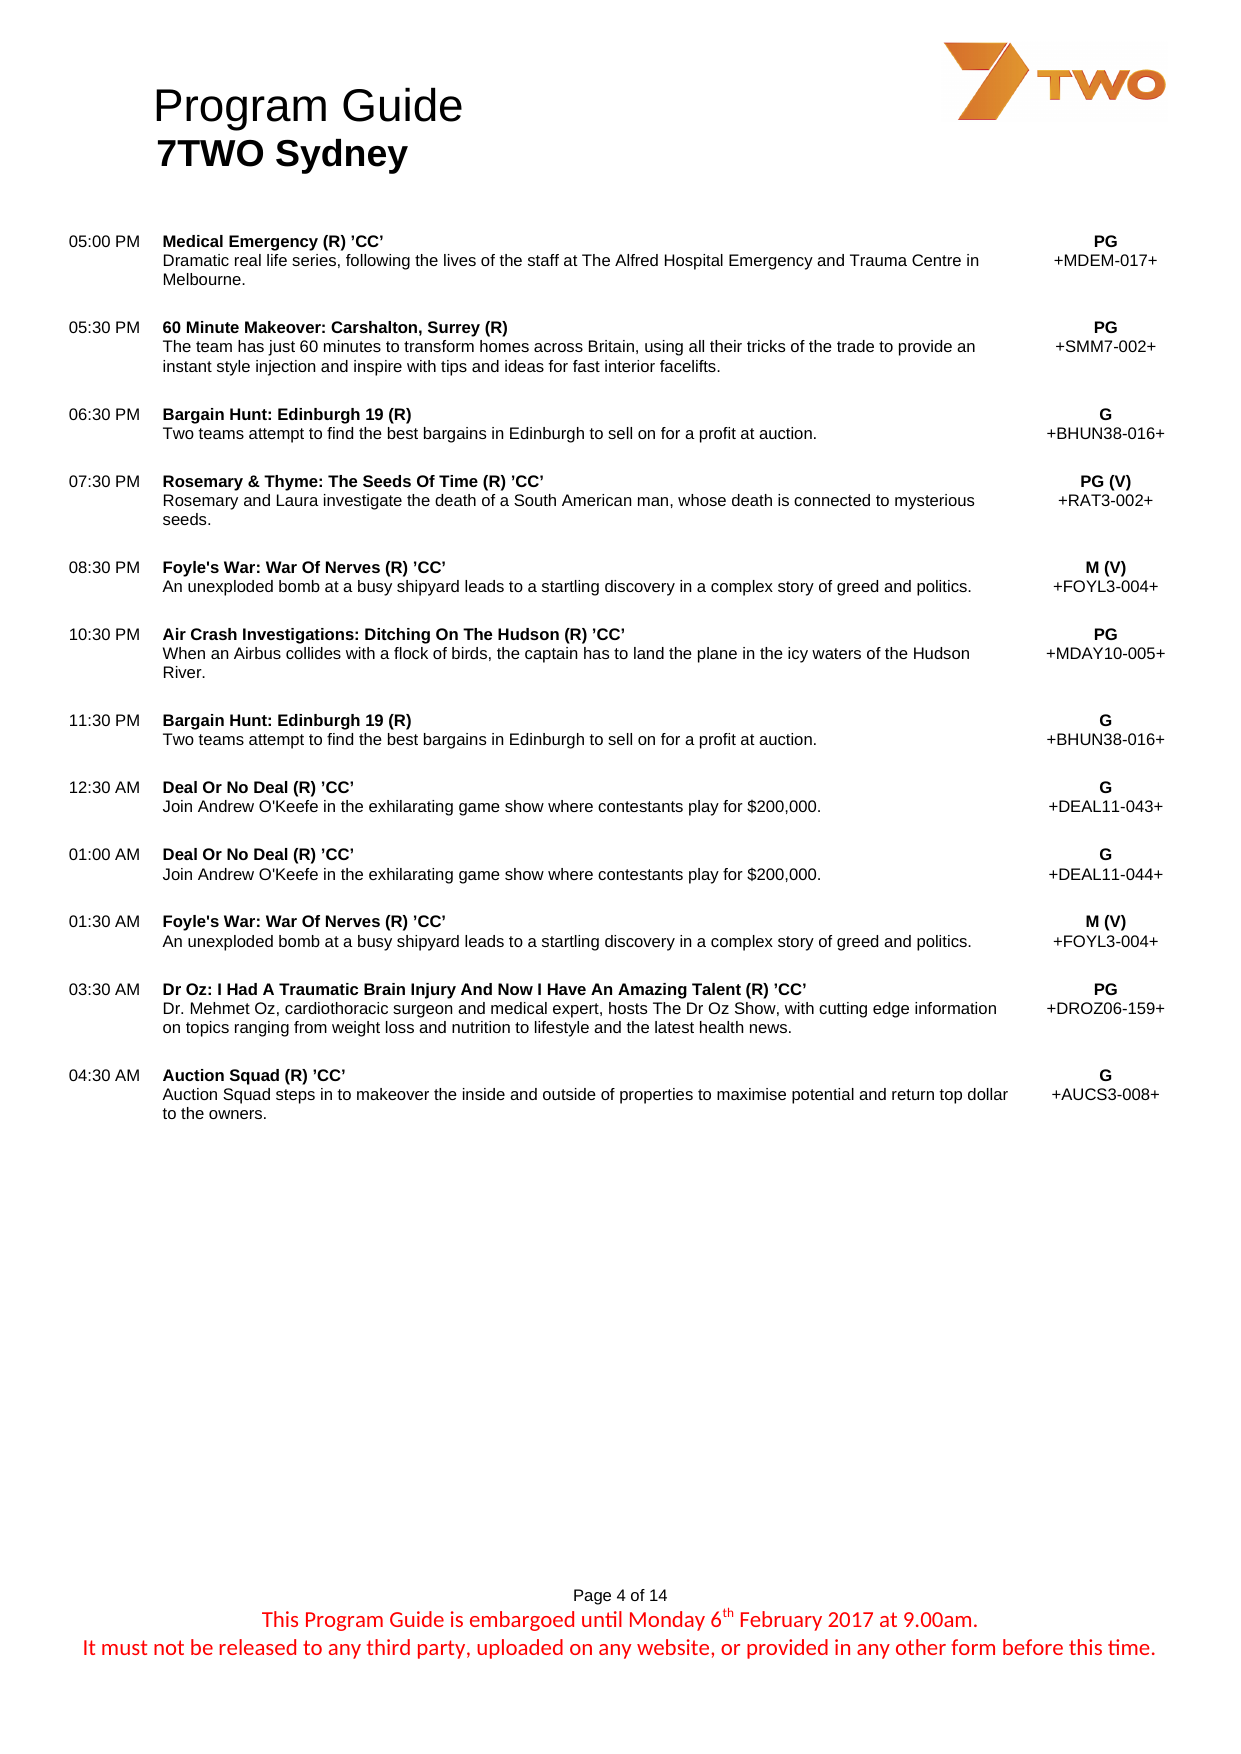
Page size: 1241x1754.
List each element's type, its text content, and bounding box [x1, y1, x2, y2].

table_header 03:30 AM [51, 979, 151, 1037]
table_header M (V) +FOYL3-004+ [1022, 912, 1189, 951]
table_header 11:30 PM [51, 711, 151, 749]
picture [941, 41, 1168, 122]
table_header PG +MDEM-017+ [1022, 232, 1189, 289]
table_header G +DEAL11-044+ [1022, 845, 1189, 883]
table_header Foyle's War: War Of Nerves (R) ’CC’ An unexploded bomb at a busy shipyard leads to a startling discovery in a complex story of greed and politics. [151, 558, 1022, 596]
table_header Auction Squad (R) ’CC’ Auction Squad steps in to makeover the inside and outside of properties to maximise potential and return top dollar to the owners. [151, 1066, 1022, 1123]
table_header 60 Minute Makeover: Carshalton, Surrey (R) The team has just 60 minutes to transform homes across Britain, using all their tricks of the trade to provide an instant style injection and inspire with tips and ideas for fast interior facelifts. [151, 318, 1022, 376]
table_header Deal Or No Deal (R) ’CC’ Join Andrew O'Keefe in the exhilarating game show where contestants play for $200,000. [151, 845, 1022, 883]
table_header 01:00 AM [51, 845, 151, 883]
table_header 08:30 PM [51, 558, 151, 596]
table_header Bargain Hunt: Edinburgh 19 (R) Two teams attempt to find the best bargains in Edinburgh to sell on for a profit at auction. [151, 404, 1022, 443]
table_header 07:30 PM [51, 471, 151, 529]
table_header Medical Emergency (R) ’CC’ Dramatic real life series, following the lives of the staff at The Alfred Hospital Emergency and Trauma Centre in Melbourne. [151, 232, 1022, 289]
table_header 05:00 PM [51, 232, 151, 289]
table_header PG (V) +RAT3-002+ [1022, 471, 1189, 529]
table_header Deal Or No Deal (R) ’CC’ Join Andrew O'Keefe in the exhilarating game show where contestants play for $200,000. [151, 778, 1022, 816]
table_header PG +SMM7-002+ [1022, 318, 1189, 376]
table_header Dr Oz: I Had A Traumatic Brain Injury And Now I Have An Amazing Talent (R) ’CC’ Dr. Mehmet Oz, cardiothoracic surgeon and medical expert, hosts The Dr Oz Show, with cutting edge information on topics ranging from weight loss and nutrition to lifestyle and the latest health news. [151, 979, 1022, 1037]
table_header Air Crash Investigations: Ditching On The Hudson (R) ’CC’ When an Airbus collides with a flock of birds, the captain has to land the plane in the icy waters of the Hudson River. [151, 625, 1022, 682]
table_header 04:30 AM [51, 1066, 151, 1123]
table_header M (V) +FOYL3-004+ [1022, 558, 1189, 596]
table_header 12:30 AM [51, 778, 151, 816]
table_header G +AUCS3-008+ [1022, 1066, 1189, 1123]
table_header 01:30 AM [51, 912, 151, 951]
table_header Foyle's War: War Of Nerves (R) ’CC’ An unexploded bomb at a busy shipyard leads to a startling discovery in a complex story of greed and politics. [151, 912, 1022, 951]
table_header 10:30 PM [51, 625, 151, 682]
table_header Bargain Hunt: Edinburgh 19 (R) Two teams attempt to find the best bargains in Edinburgh to sell on for a profit at auction. [151, 711, 1022, 749]
table_header PG +MDAY10-005+ [1022, 625, 1189, 682]
table_header 05:30 PM [51, 318, 151, 376]
table_header G +BHUN38-016+ [1022, 711, 1189, 749]
table_header G +DEAL11-043+ [1022, 778, 1189, 816]
table_header Rosemary & Thyme: The Seeds Of Time (R) ’CC’ Rosemary and Laura investigate the death of a South American man, whose death is connected to mysterious seeds. [151, 471, 1022, 529]
table_header G +BHUN38-016+ [1022, 404, 1189, 443]
table_header PG +DROZ06-159+ [1022, 979, 1189, 1037]
table_header 06:30 PM [51, 404, 151, 443]
